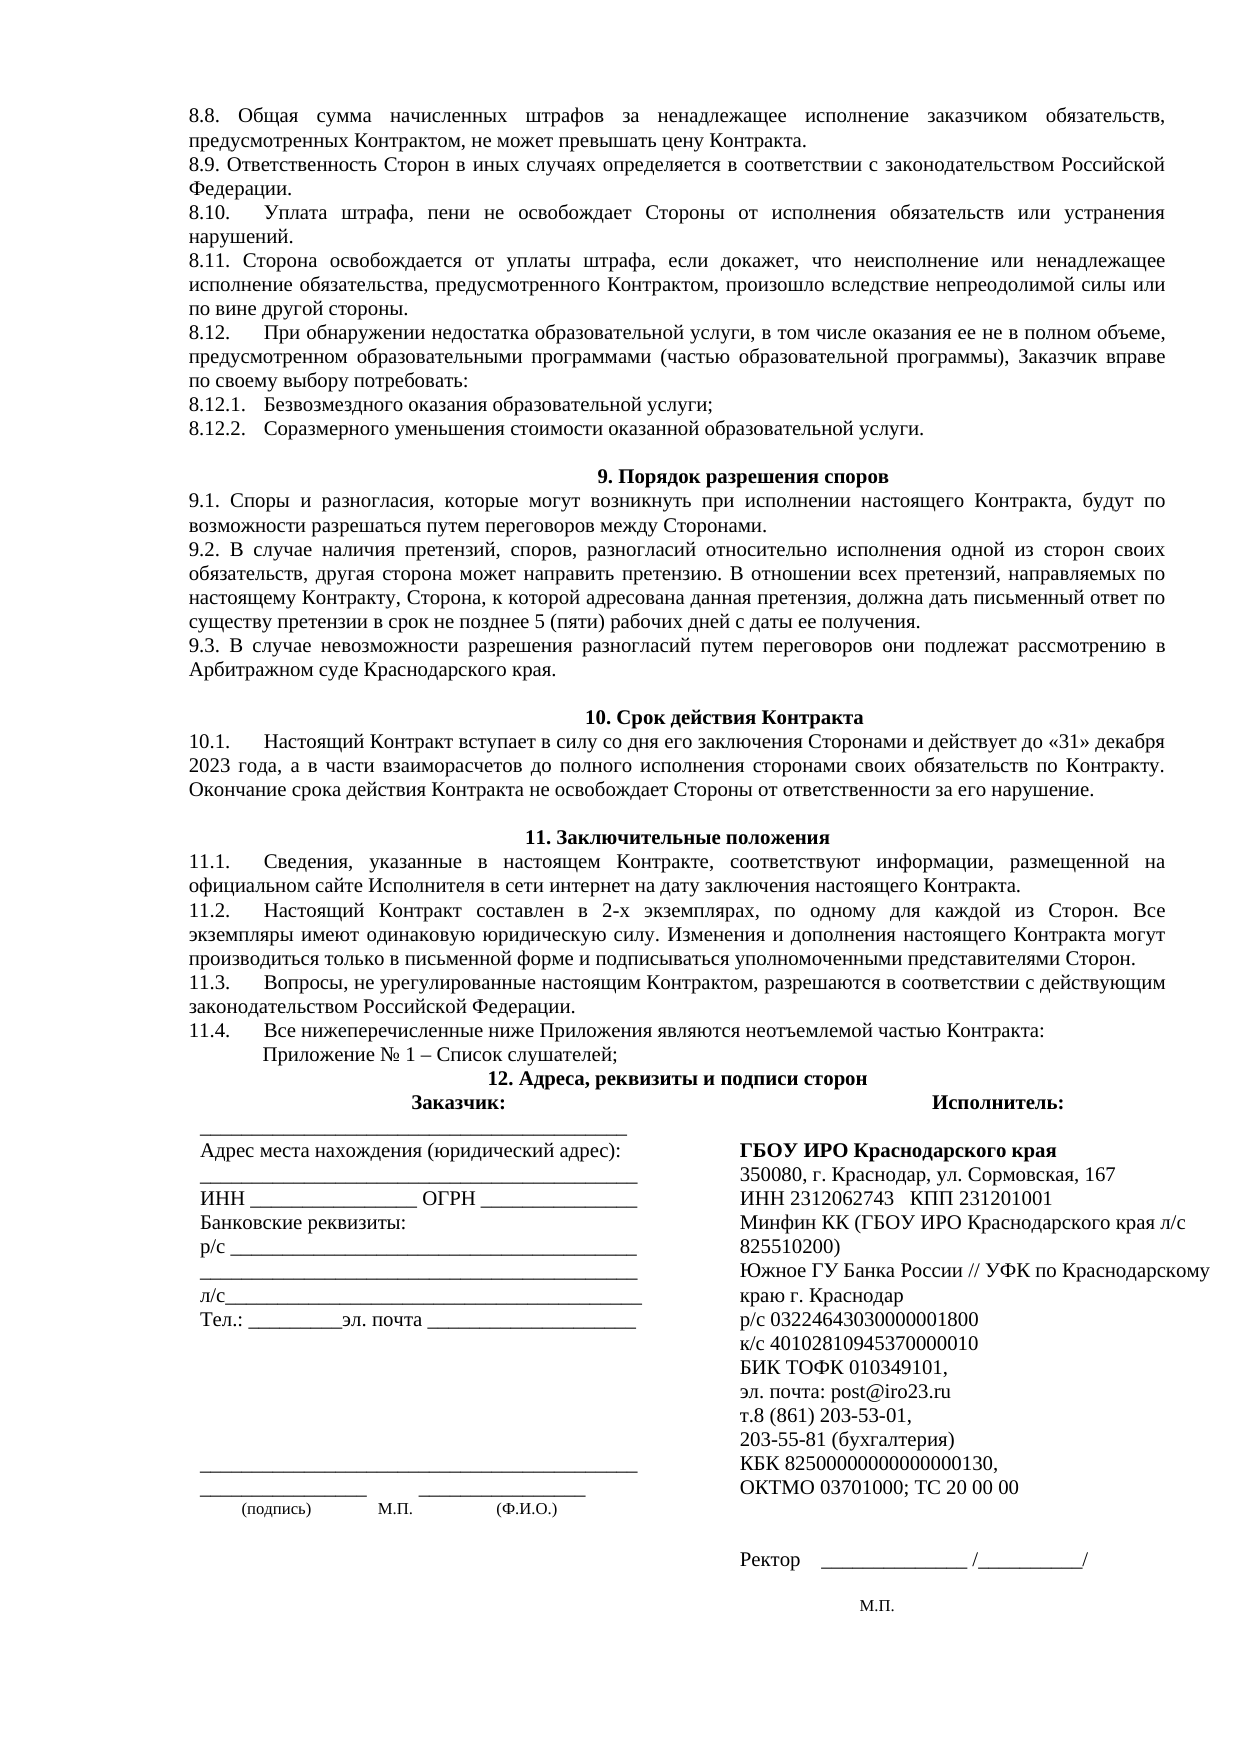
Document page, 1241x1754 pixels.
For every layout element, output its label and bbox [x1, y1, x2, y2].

table_header [177, 104, 1178, 1614]
